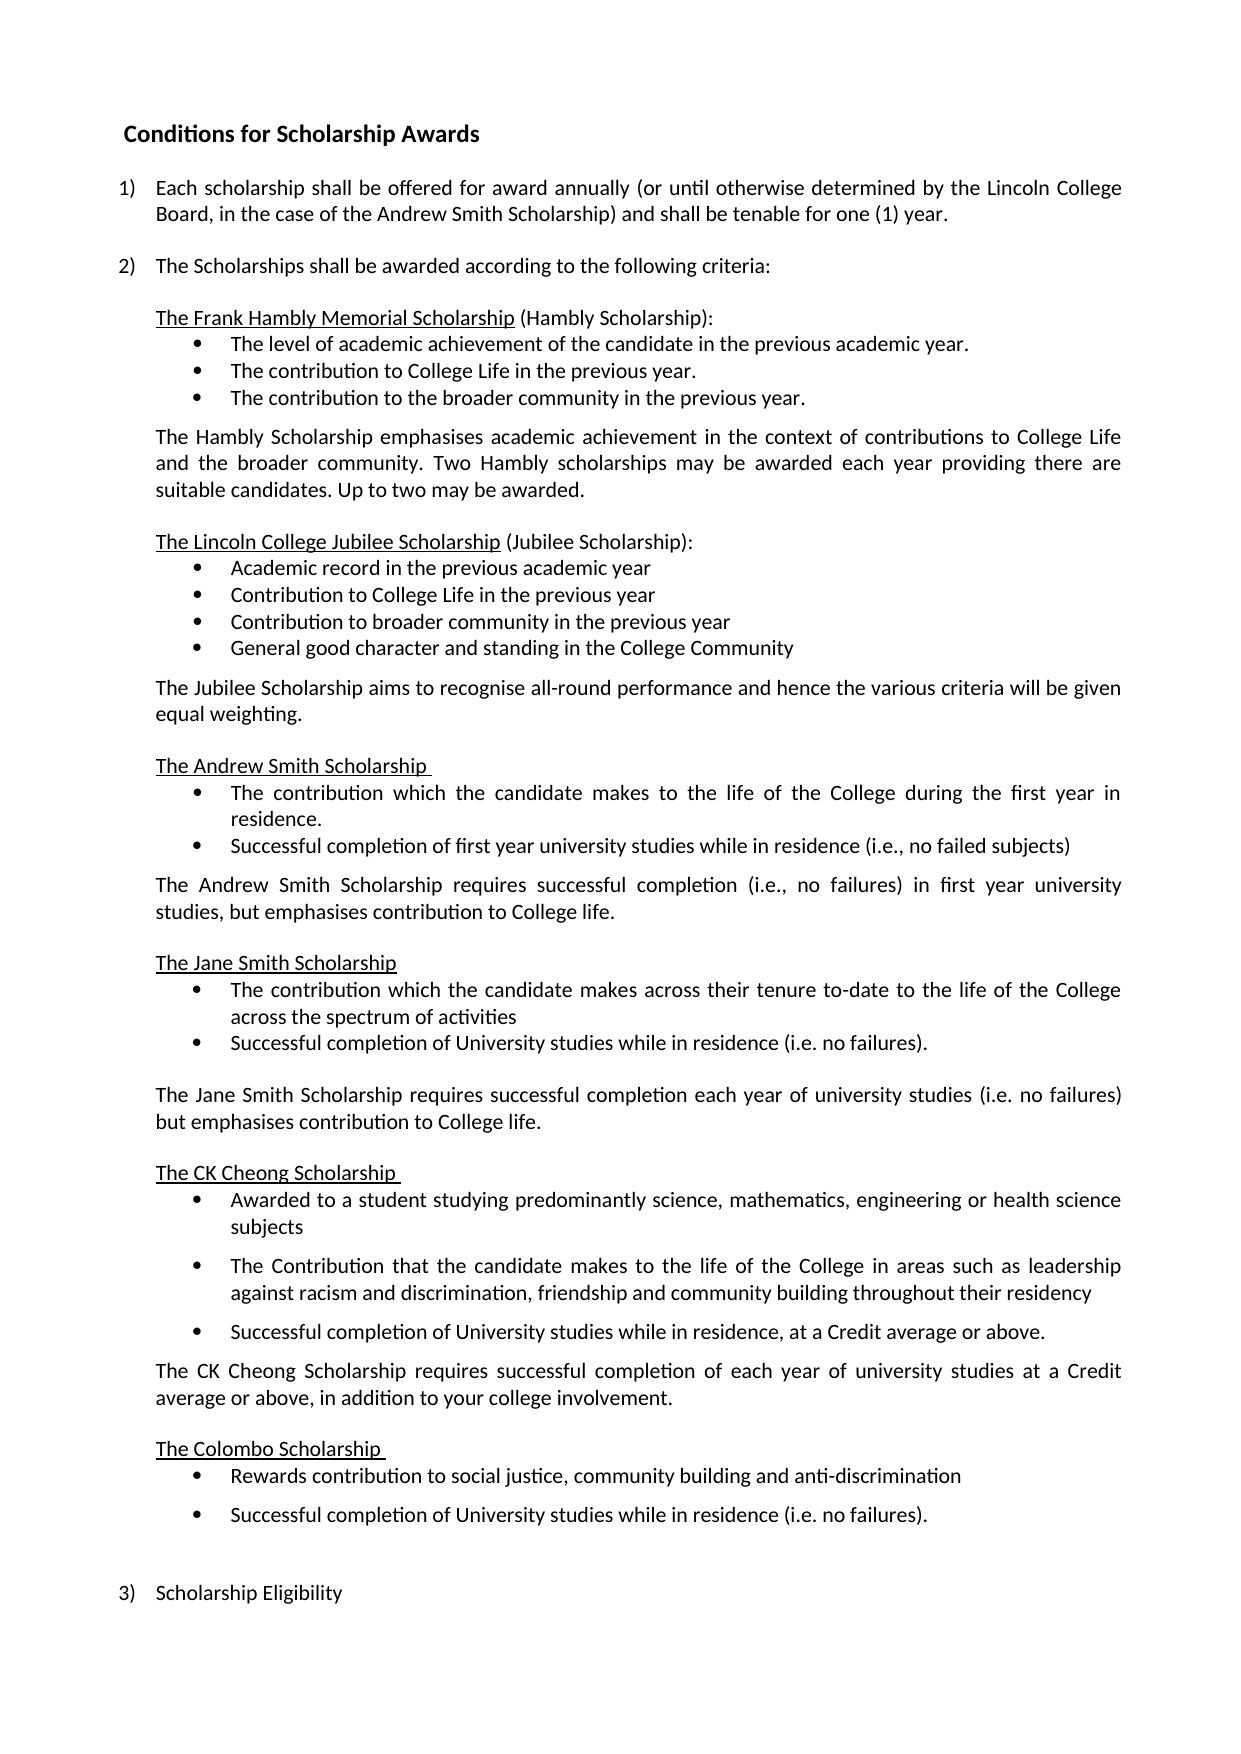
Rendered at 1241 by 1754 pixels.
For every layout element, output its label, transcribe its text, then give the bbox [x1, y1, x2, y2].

text The Frank Hambly Memorial Scholarship (Hambly Scholarship): [156, 304, 1123, 330]
list Each scholarship shall be offered for award annually (or until otherwise determined by the Lincoln College Board, in the case of the Andrew Smith Scholarship) and shall be tenable for one (1) year. [118, 174, 1123, 227]
text The Hambly Scholarship emphasises academic achievement in the context of contributions to College Life and the broader community. Two Hambly scholarships may be awarded each year providing there are suitable candidates. Up to two may be awarded. [155, 423, 1123, 503]
text The Jane Smith Scholarship requires successful completion each year of university studies (i.e. no failures) but emphasises contribution to College life. [155, 1081, 1123, 1134]
list Scholarship Eligibility [118, 1579, 1123, 1606]
text The Andrew Smith Scholarship requires successful completion (i.e., no failures) in first year university studies, but emphasises contribution to College life. [155, 871, 1123, 924]
list The contribution to College Life in the previous year. [193, 357, 1123, 384]
list Rewards contribution to social justice, community building and anti-discrimination [193, 1462, 1123, 1489]
text The Andrew Smith Scholarship [156, 752, 1123, 779]
text The Colombo Scholarship [156, 1435, 1123, 1462]
list Contribution to broader community in the previous year [193, 608, 1123, 634]
list Successful completion of first year university studies while in residence (i.e., no failed subjects) [193, 832, 1123, 859]
list The Scholarships shall be awarded according to the following criteria: [118, 252, 1123, 279]
list Successful completion of University studies while in residence (i.e. no failures). [193, 1501, 1123, 1528]
list The Contribution that the candidate makes to the life of the College in areas such as leadership against racism and discrimination, friendship and community building throughout their residency [193, 1252, 1123, 1305]
text The Jubilee Scholarship aims to recognise all-round performance and hence the various criteria will be given equal weighting. [155, 674, 1123, 727]
text The CK Cheong Scholarship requires successful completion of each year of university studies at a Credit average or above, in addition to your college involvement. [155, 1357, 1123, 1410]
list Successful completion of University studies while in residence (i.e. no failures). [193, 1029, 1123, 1056]
list Contribution to College Life in the previous year [193, 581, 1123, 608]
text The CK Cheong Scholarship [156, 1159, 1123, 1186]
list The contribution which the candidate makes across their tenure to-date to the life of the College across the spectrum of activities [193, 976, 1123, 1029]
list Successful completion of University studies while in residence, at a Credit average or above. [193, 1318, 1123, 1344]
list General good character and standing in the College Community [193, 634, 1123, 661]
list The contribution to the broader community in the previous year. [193, 384, 1123, 410]
text Conditions for Scholarship Awards [118, 118, 1123, 149]
list Awarded to a student studying predominantly science, mathematics, engineering or health science subjects [193, 1186, 1123, 1239]
list Academic record in the previous academic year [193, 554, 1123, 581]
text The Lincoln College Jubilee Scholarship (Jubilee Scholarship): [156, 528, 1123, 554]
list The level of academic achievement of the candidate in the previous academic year. [193, 330, 1123, 357]
text The Jane Smith Scholarship [155, 949, 1123, 976]
list The contribution which the candidate makes to the life of the College during the first year in residence. [193, 779, 1123, 832]
